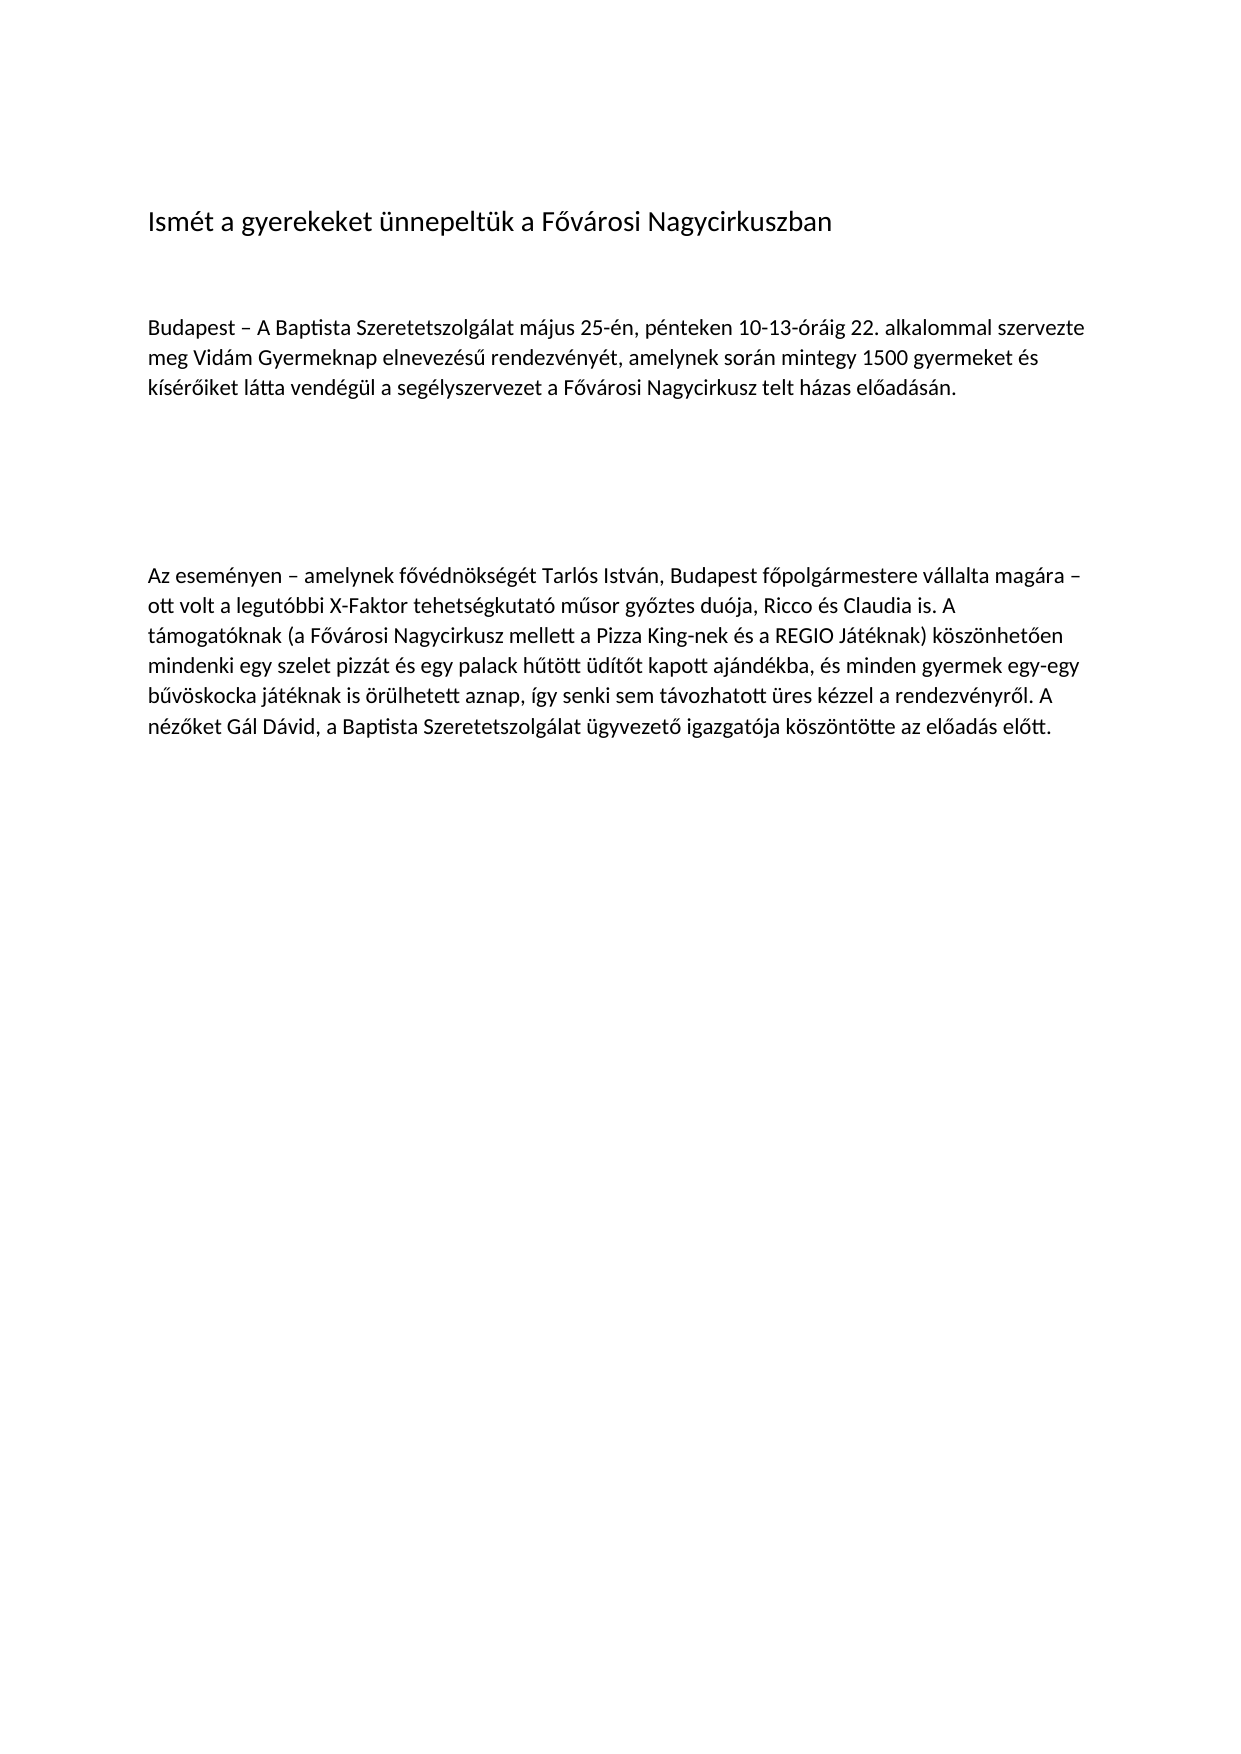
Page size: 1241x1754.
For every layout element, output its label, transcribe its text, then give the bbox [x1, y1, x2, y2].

text Budapest – A Baptista Szeretetszolgálat május 25-én, pénteken 10-13-óráig 22. alkalommal szervezte meg Vidám Gyermeknap elnevezésű rendezvényét, amelynek során mintegy 1500 gyermeket és kísérőiket látta vendégül a segélyszervezet a Fővárosi Nagycirkusz telt házas előadásán. [148, 313, 1093, 401]
text Az eseményen – amelynek fővédnökségét Tarlós István, Budapest főpolgármestere vállalta magára – ott volt a legutóbbi X-Faktor tehetségkutató műsor győztes duója, Ricco és Claudia is. A támogatóknak (a Fővárosi Nagycirkusz mellett a Pizza King-nek és a REGIO Játéknak) köszönhetően mindenki egy szelet pizzát és egy palack hűtött üdítőt kapott ajándékba, és minden gyermek egy-egy bűvöskocka játéknak is örülhetett aznap, így senki sem távozhatott üres kézzel a rendezvényről. A nézőket Gál Dávid, a Baptista Szeretetszolgálat ügyvezető igazgatója köszöntötte az előadás előtt. [148, 561, 1093, 740]
text Ismét a gyerekeket ünnepeltük a Fővárosi Nagycirkuszban [148, 203, 1093, 238]
